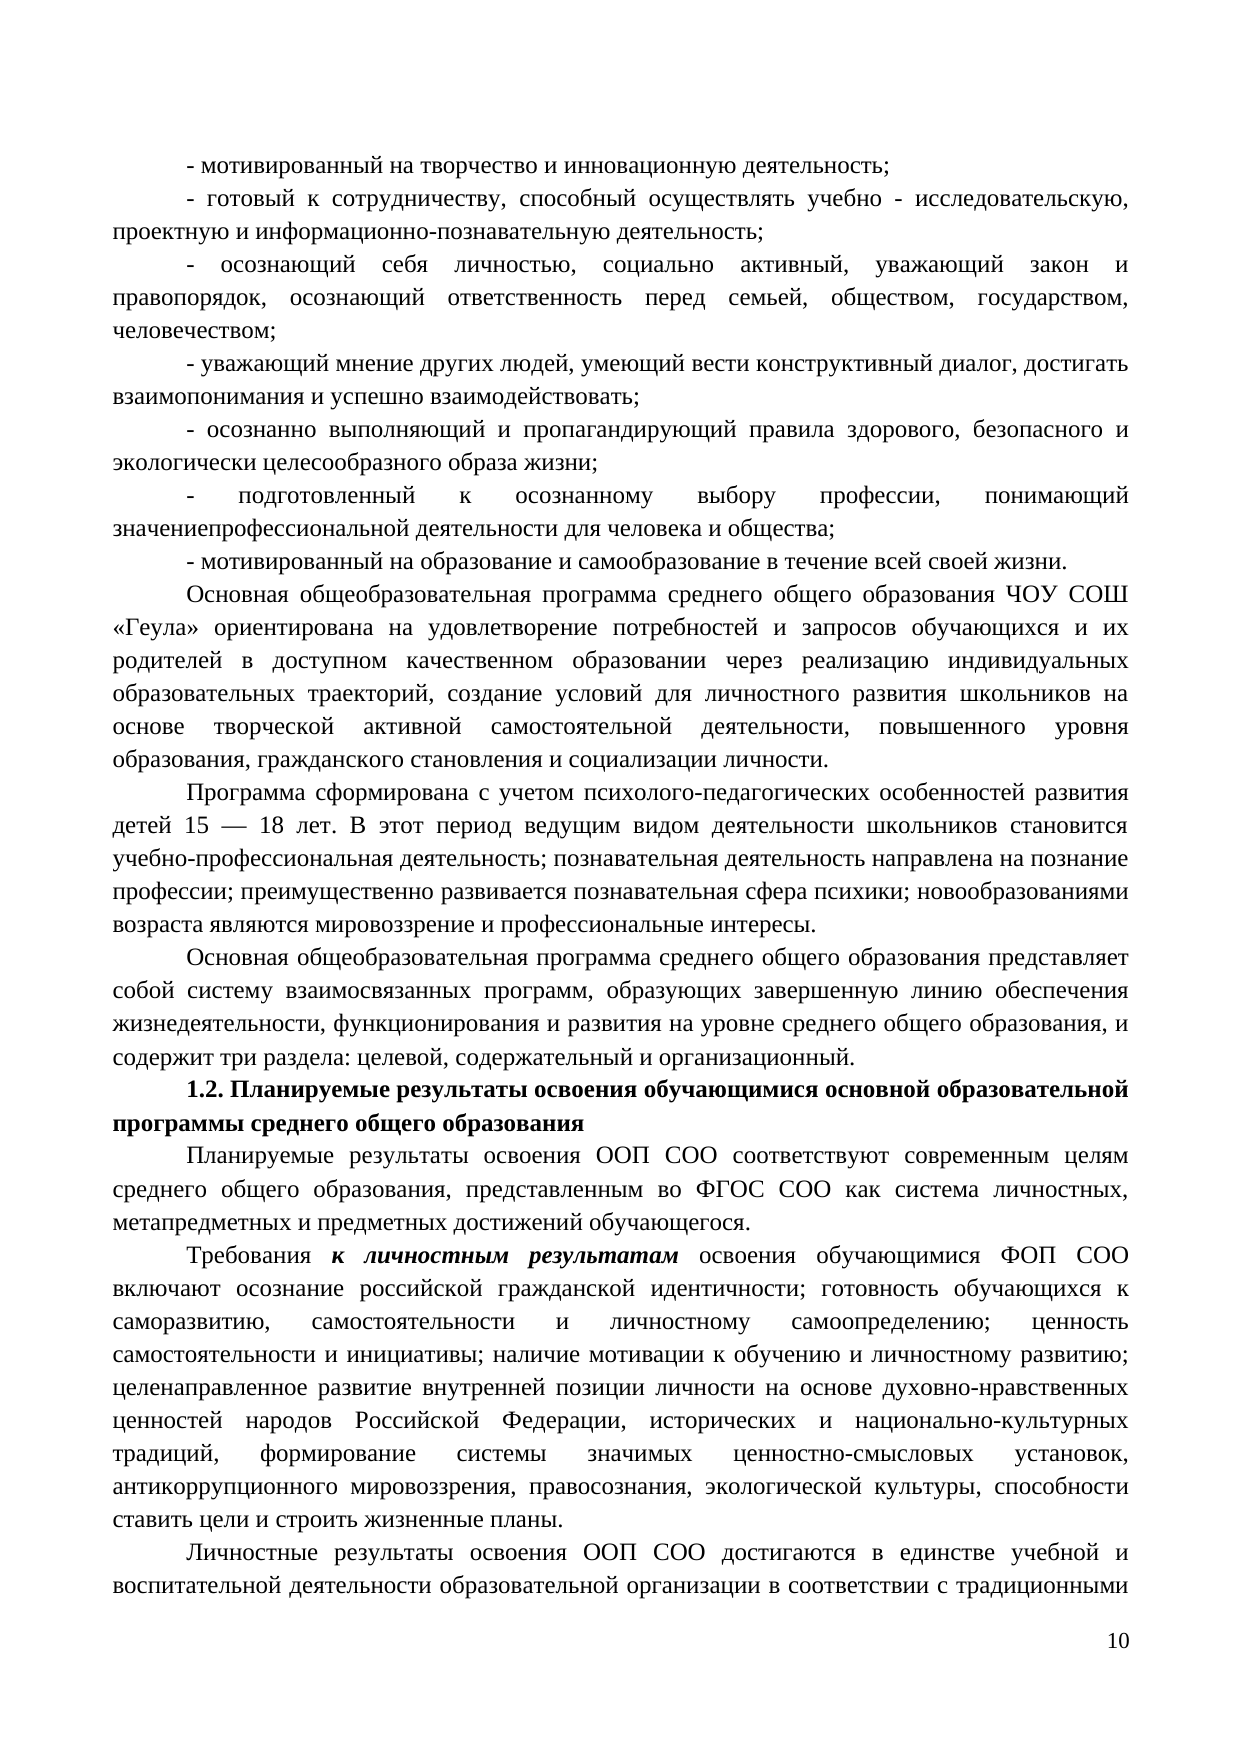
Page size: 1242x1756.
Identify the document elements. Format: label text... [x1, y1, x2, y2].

list Основная общеобразовательная программа среднего общего образования ЧОУ СОШ «Геула» ориентирована на удовлетворение потребностей и запросов обучающихся и их родителей в доступном качественном образовании через реализацию индивидуальных образовательных траекторий, создание условий для личностного развития школьников на основе творческой активной самостоятельной деятельности, повышенного уровня образования, гражданского становления и социализации личности. [112, 579, 1129, 773]
list Планируемые результаты освоения ООП СОО соответствуют современным целям среднего общего образования, представленным во ФГОС СОО как система личностных, метапредметных и предметных достижений обучающегося. [112, 1141, 1129, 1235]
list Программа сформирована с учетом психолого-педагогических особенностей развития детей 15 — 18 лет. В этот период ведущим видом деятельности школьников становится учебно-профессиональная деятельность; познавательная деятельность направлена на познание профессии; преимущественно развивается познавательная сфера психики; новообразованиями возраста являются мировоззрение и профессиональные интересы. [112, 777, 1129, 938]
list - уважающий мнение других людей, умеющий вести конструктивный диалог, достигать взаимопонимания и успешно взаимодействовать; [112, 348, 1129, 410]
list - мотивированный на творчество и инновационную деятельность; [112, 150, 1129, 179]
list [112, 1537, 1129, 1599]
list - осознанно выполняющий и пропагандирующий правила здорового, безопасного и экологически целесообразного образа жизни; [112, 414, 1129, 476]
list - готовый к сотрудничеству, способный осуществлять учебно - исследовательскую, проектную и информационно-познавательную деятельность; [112, 183, 1129, 245]
list 1.2. Планируемые результаты освоения обучающимися основной образовательной программы среднего общего образования [112, 1074, 1129, 1136]
list Основная общеобразовательная программа среднего общего образования представляет собой систему взаимосвязанных программ, образующих завершенную линию обеспечения жизнедеятельности, функционирования и развития на уровне среднего общего образования, и содержит три раздела: целевой, содержательный и организационный. [112, 942, 1129, 1070]
list - осознающий себя личностью, социально активный, уважающий закон и правопорядок, осознающий ответственность перед семьей, обществом, государством, человечеством; [112, 249, 1129, 344]
list Требования к личностным результатам освоения обучающимися ФОП СОО включают осознание российской гражданской идентичности; готовность обучающихся к саморазвитию, самостоятельности и личностному самоопределению; ценность самостоятельности и инициативы; наличие мотивации к обучению и личностному развитию; целенаправленное развитие внутренней позиции личности на основе духовно-нравственных ценностей народов Российской Федерации, исторических и национально-культурных традиций, формирование системы значимых ценностно-смысловых установок, антикоррупционного мировоззрения, правосознания, экологической культуры, способности ставить цели и строить жизненные планы. [112, 1240, 1129, 1533]
list - мотивированный на образование и самообразование в течение всей своей жизни. [112, 546, 1129, 575]
list - подготовленный к осознанному выбору профессии, понимающий значениепрофессиональной деятельности для человека и общества; [112, 480, 1129, 542]
